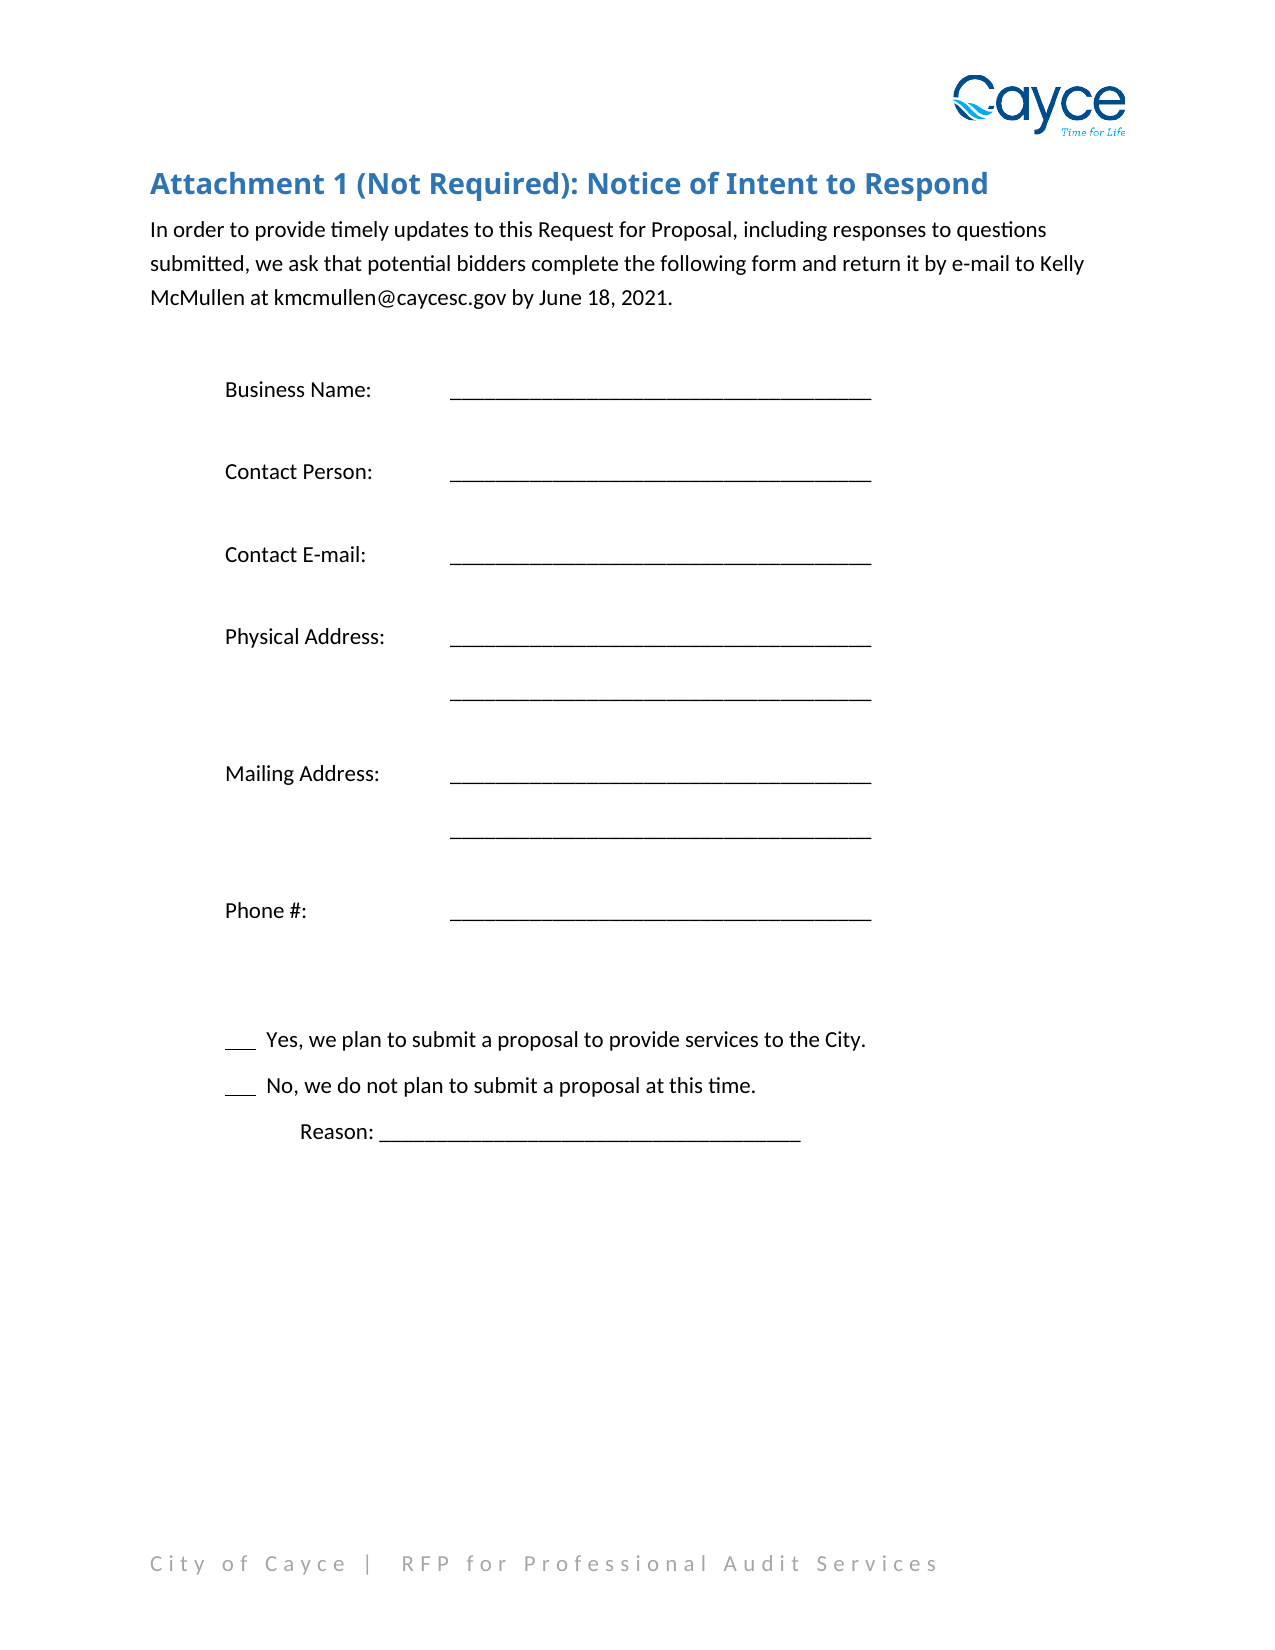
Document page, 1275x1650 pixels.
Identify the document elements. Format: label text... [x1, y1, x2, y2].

text No, we do not plan to submit a proposal at this time. [150, 1071, 1125, 1099]
text In order to provide timely updates to this Request for Proposal, including responses to questions submitted, we ask that potential bidders complete the following form and return it by e-mail to Kelly McMullen at kmcmullen@caycesc.gov by June 18, 2021. [150, 216, 1125, 311]
text Business Name: _____________________________________ [150, 375, 1125, 403]
text Reason: _____________________________________ [225, 1117, 1125, 1145]
text _____________________________________ [150, 814, 1125, 842]
text Yes, we plan to submit a proposal to provide services to the City. [150, 1025, 1125, 1053]
text Mailing Address: _____________________________________ [150, 759, 1125, 787]
text Contact E-mail: _____________________________________ [150, 540, 1125, 568]
text Phone #: _____________________________________ [150, 896, 1125, 924]
subtitle Attachment 1 (Not Required): Notice of Intent to Respond [150, 163, 1125, 203]
picture [950, 75, 1125, 136]
text Contact Person: _____________________________________ [150, 457, 1125, 485]
text _____________________________________ [150, 677, 1125, 705]
text Physical Address: _____________________________________ [150, 622, 1125, 650]
